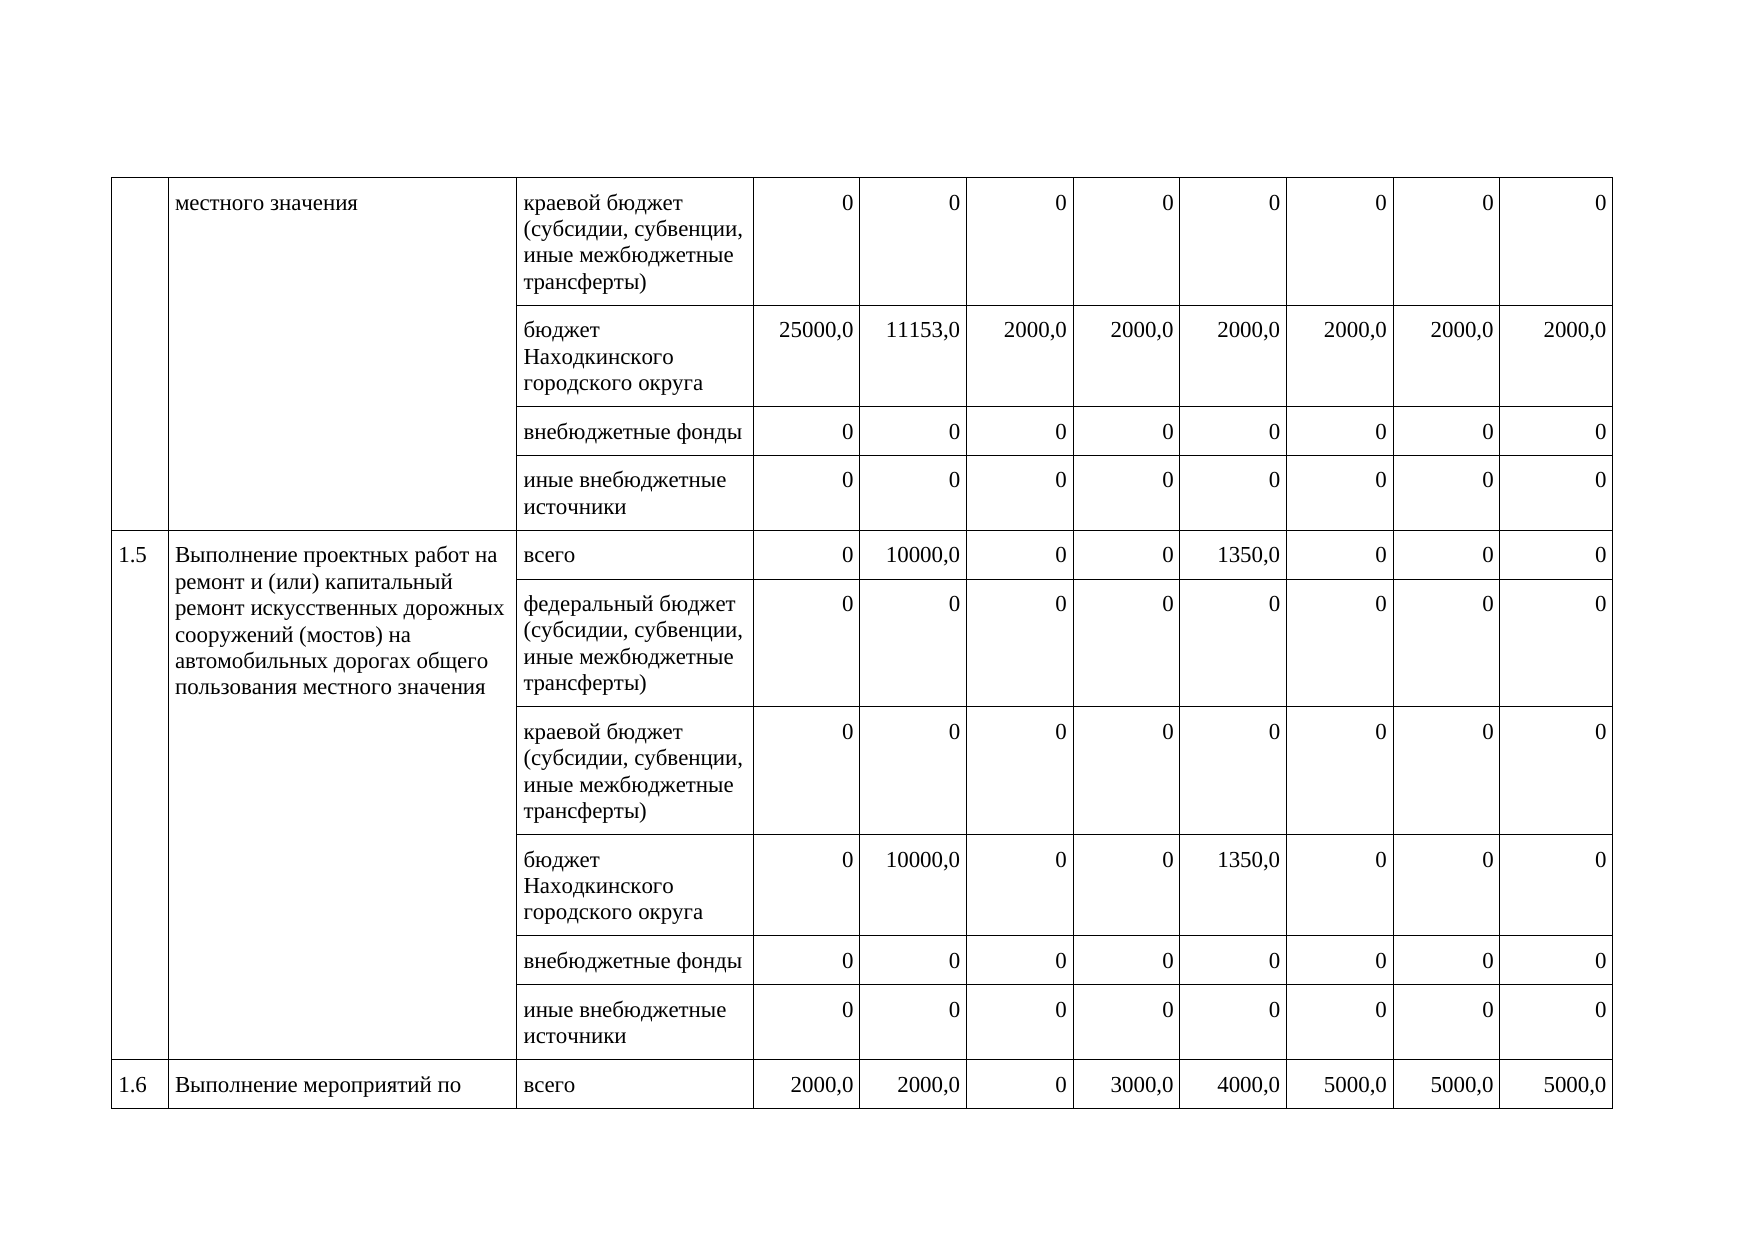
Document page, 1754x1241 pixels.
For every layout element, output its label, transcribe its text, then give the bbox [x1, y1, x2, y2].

table_cell 5000,0 [1394, 1060, 1499, 1108]
table_cell 0 [1394, 707, 1499, 834]
table_cell 2000,0 [967, 306, 1073, 406]
table_cell 0 [1287, 707, 1393, 834]
table_cell 0 [754, 985, 859, 1059]
table_cell 0 [1500, 407, 1612, 455]
table_cell 0 [1394, 178, 1499, 305]
table_cell 1350,0 [1180, 531, 1286, 578]
table_cell 0 [1287, 985, 1393, 1059]
table_cell 1.5 [112, 531, 168, 1059]
table_cell 0 [967, 835, 1073, 935]
table_cell 0 [1500, 580, 1612, 706]
table_cell 0 [1500, 531, 1612, 578]
table_cell 1.6 [112, 1060, 168, 1108]
table_cell 0 [1500, 456, 1612, 530]
table_cell 0 [860, 178, 966, 305]
table_cell 0 [860, 707, 966, 834]
table_cell 0 [1394, 456, 1499, 530]
table_cell 1350,0 [1180, 835, 1286, 935]
table_cell внебюджетные фонды [517, 407, 753, 455]
table_cell 0 [1287, 580, 1393, 706]
table_cell 0 [1180, 456, 1286, 530]
table_cell 0 [1074, 178, 1179, 305]
table_cell 0 [1394, 531, 1499, 578]
table_cell 0 [1394, 985, 1499, 1059]
table_cell бюджет Находкинского городского округа [517, 306, 753, 406]
table_cell 4000,0 [1180, 1060, 1286, 1108]
table_cell 0 [754, 456, 859, 530]
table_cell Выполнение проектных работ на ремонт и (или) капитальный ремонт искусственных дорожных сооружений (мостов) на автомобильных дорогах общего пользования местного значения [169, 531, 516, 1059]
table_cell 2000,0 [1500, 306, 1612, 406]
table_cell 0 [1287, 178, 1393, 305]
table_cell 0 [1180, 936, 1286, 984]
table_cell 10000,0 [860, 835, 966, 935]
table_cell 0 [1074, 985, 1179, 1059]
table_cell 0 [860, 985, 966, 1059]
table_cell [169, 1060, 516, 1108]
table_cell 0 [1500, 985, 1612, 1059]
table_cell 0 [1394, 580, 1499, 706]
table_cell 0 [1180, 580, 1286, 706]
table_cell 0 [1500, 835, 1612, 935]
table_cell 0 [754, 531, 859, 578]
table_cell 0 [754, 835, 859, 935]
table_cell 0 [967, 407, 1073, 455]
table_cell всего [517, 531, 753, 578]
table_cell 0 [967, 580, 1073, 706]
table_cell внебюджетные фонды [517, 936, 753, 984]
table_cell 0 [754, 580, 859, 706]
table_cell 11153,0 [860, 306, 966, 406]
table_cell 0 [1180, 707, 1286, 834]
table_cell 0 [860, 407, 966, 455]
table_cell 0 [1074, 707, 1179, 834]
table_cell 0 [1180, 985, 1286, 1059]
table_cell 0 [1074, 456, 1179, 530]
table_cell 2000,0 [1180, 306, 1286, 406]
table_cell 0 [967, 985, 1073, 1059]
table_cell 0 [1074, 835, 1179, 935]
table_cell иные внебюджетные источники [517, 456, 753, 530]
table_cell 0 [860, 580, 966, 706]
table_cell краевой бюджет (субсидии, субвенции, иные межбюджетные трансферты) [517, 707, 753, 834]
table_cell 0 [967, 531, 1073, 578]
table_cell иные внебюджетные источники [517, 985, 753, 1059]
table_cell 2000,0 [1394, 306, 1499, 406]
table_cell 0 [754, 178, 859, 305]
table_cell 2000,0 [860, 1060, 966, 1108]
table_cell 2000,0 [1287, 306, 1393, 406]
table_cell 0 [1394, 936, 1499, 984]
table_cell 0 [1394, 407, 1499, 455]
table_cell 0 [967, 936, 1073, 984]
table_cell 0 [1500, 707, 1612, 834]
table_cell 10000,0 [860, 531, 966, 578]
table_cell 0 [1500, 936, 1612, 984]
table_cell 0 [1500, 178, 1612, 305]
table_cell 0 [1287, 835, 1393, 935]
table_cell 0 [1287, 936, 1393, 984]
table_cell 2000,0 [754, 1060, 859, 1108]
table_cell 0 [1287, 407, 1393, 455]
table_cell 0 [967, 1060, 1073, 1108]
table_cell 0 [967, 456, 1073, 530]
table_cell 0 [1180, 407, 1286, 455]
table_cell 0 [967, 707, 1073, 834]
table_cell 0 [1394, 835, 1499, 935]
table_cell 0 [754, 407, 859, 455]
table_cell 0 [1180, 178, 1286, 305]
table_cell 0 [754, 707, 859, 834]
table_cell бюджет Находкинского городского округа [517, 835, 753, 935]
table_cell 0 [1074, 936, 1179, 984]
table_cell 3000,0 [1074, 1060, 1179, 1108]
table_cell 0 [860, 456, 966, 530]
table_cell 0 [1074, 531, 1179, 578]
table_cell 0 [754, 936, 859, 984]
table_cell 0 [1287, 531, 1393, 578]
table_cell 5000,0 [1287, 1060, 1393, 1108]
table_cell 0 [860, 936, 966, 984]
table_cell 0 [1074, 580, 1179, 706]
table_cell 0 [1074, 407, 1179, 455]
table_cell 5000,0 [1500, 1060, 1612, 1108]
table_cell 0 [1287, 456, 1393, 530]
table_cell всего [517, 1060, 753, 1108]
table_cell 0 [967, 178, 1073, 305]
table_cell 2000,0 [1074, 306, 1179, 406]
table_cell краевой бюджет (субсидии, субвенции, иные межбюджетные трансферты) [517, 178, 753, 305]
table_cell федеральный бюджет (субсидии, субвенции, иные межбюджетные трансферты) [517, 580, 753, 706]
table_cell 25000,0 [754, 306, 859, 406]
